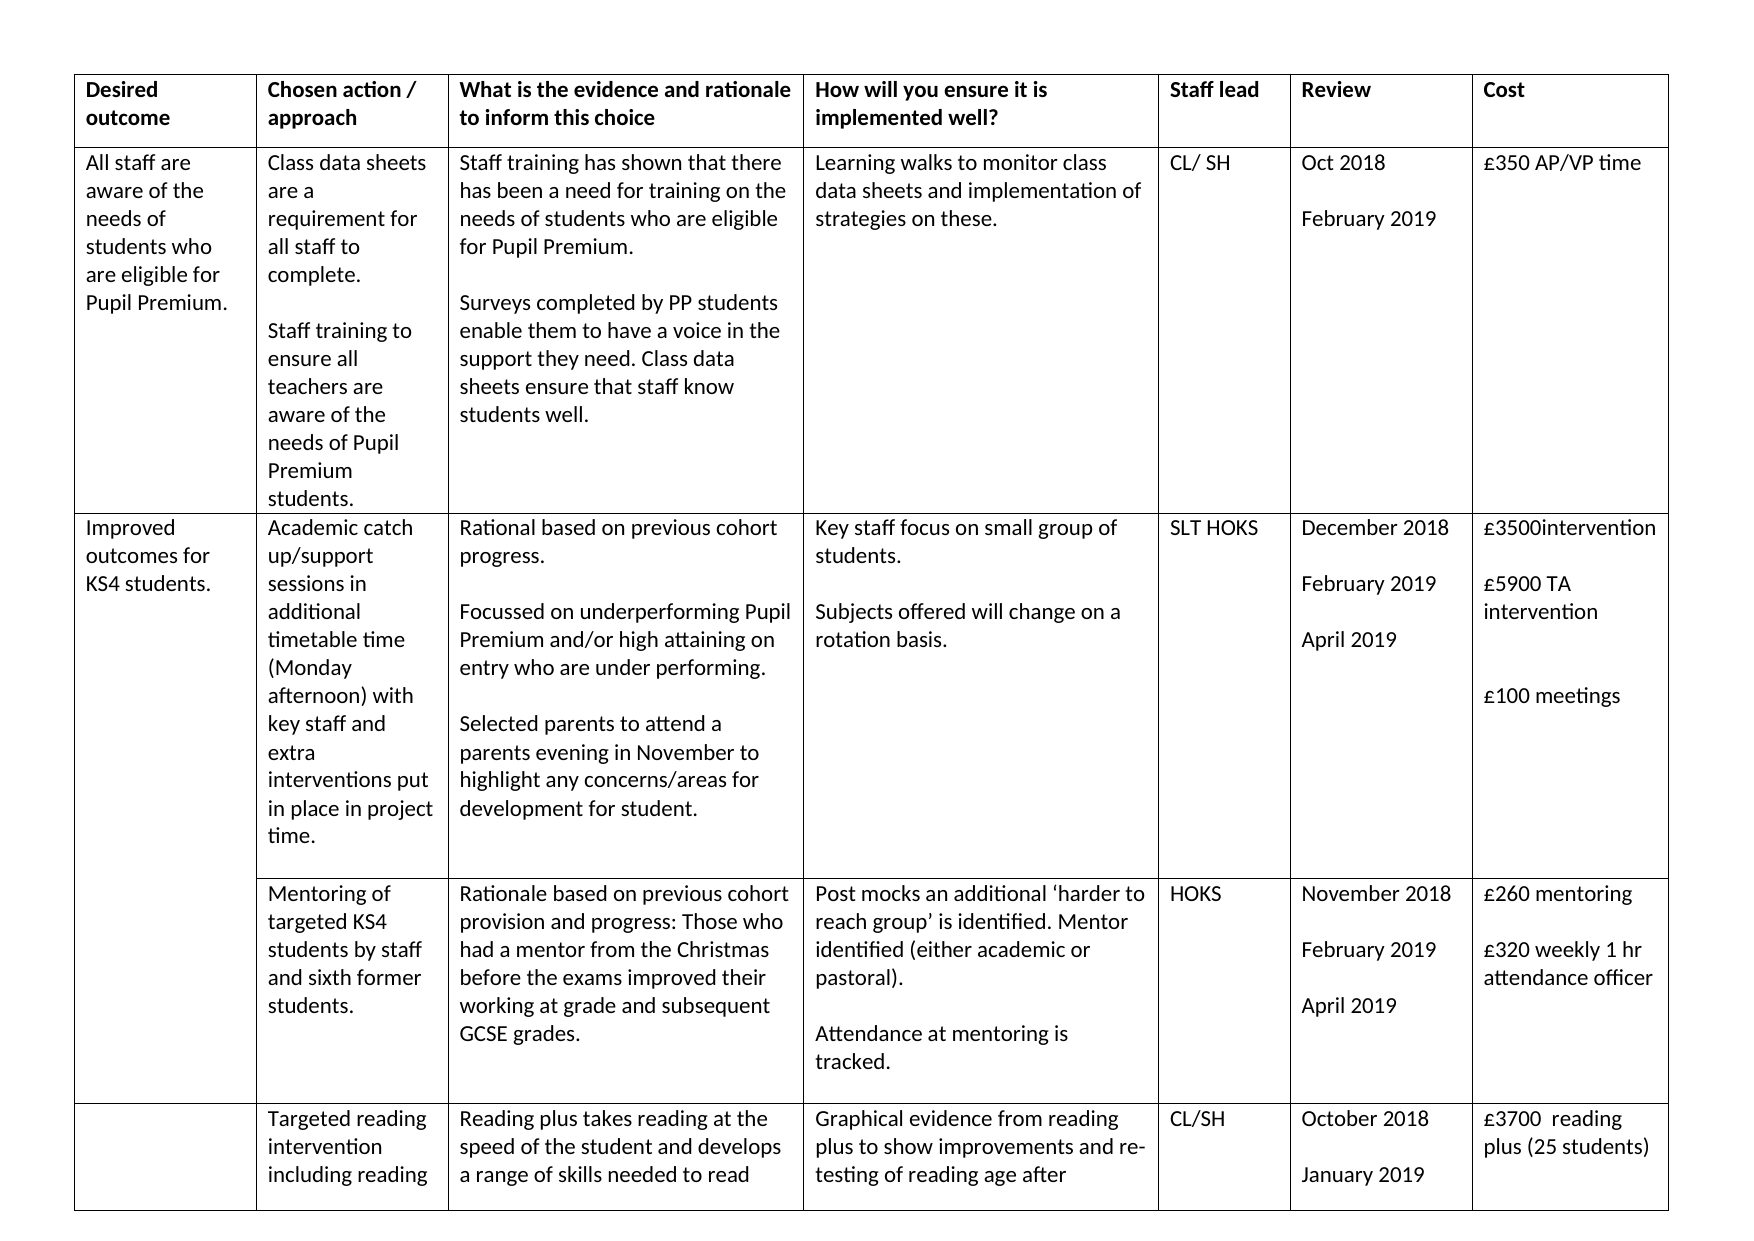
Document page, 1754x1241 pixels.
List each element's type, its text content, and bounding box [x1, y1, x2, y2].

table_cell Oct 2018 February 2019 [1291, 148, 1472, 512]
table_cell SLT HOKS [1159, 514, 1290, 878]
table_cell Key staff focus on small group of students. Subjects offered will change on a rotation basis. [804, 514, 1158, 878]
table_cell Desired outcome [75, 75, 256, 147]
table_cell Staff lead [1159, 75, 1290, 147]
table_cell Chosen action / approach [257, 75, 448, 147]
table_cell Class data sheets are a requirement for all staff to complete. Staff training to ensure all teachers are aware of the needs of Pupil Premium students. [257, 148, 448, 512]
table_cell HOKS [1159, 879, 1290, 1103]
table_cell November 2018 February 2019 April 2019 [1291, 879, 1472, 1103]
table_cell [804, 1104, 1158, 1209]
table_cell CL/ SH [1159, 148, 1290, 512]
table_cell CL/SH [1159, 1104, 1290, 1209]
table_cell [449, 1104, 803, 1209]
table_cell Review [1291, 75, 1472, 147]
table_cell Learning walks to monitor class data sheets and implementation of strategies on these. [804, 148, 1158, 512]
table_cell [75, 1104, 256, 1209]
table_cell £350 AP/VP time [1473, 148, 1668, 512]
table_cell What is the evidence and rationale to inform this choice [449, 75, 803, 147]
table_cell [257, 1104, 448, 1209]
table_cell Rationale based on previous cohort provision and progress: Those who had a mentor from the Christmas before the exams improved their working at grade and subsequent GCSE grades. [449, 879, 803, 1103]
table_cell £3500intervention £5900 TA intervention £100 meetings [1473, 514, 1668, 878]
table_cell £260 mentoring £320 weekly 1 hr attendance officer [1473, 879, 1668, 1103]
table_cell Staff training has shown that there has been a need for training on the needs of students who are eligible for Pupil Premium. Surveys completed by PP students enable them to have a voice in the support they need. Class data sheets ensure that staff know students well. [449, 148, 803, 512]
table_cell Improved outcomes for KS4 students. [75, 514, 256, 1103]
table_cell December 2018 February 2019 April 2019 [1291, 514, 1472, 878]
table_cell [1291, 1104, 1472, 1209]
table_cell Post mocks an additional ‘harder to reach group’ is identified. Mentor identified (either academic or pastoral). Attendance at mentoring is tracked. [804, 879, 1158, 1103]
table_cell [1473, 1104, 1668, 1209]
table_cell Academic catch up/support sessions in additional timetable time (Monday afternoon) with key staff and extra interventions put in place in project time. [257, 514, 448, 878]
table_cell Mentoring of targeted KS4 students by staff and sixth former students. [257, 879, 448, 1103]
table_cell Rational based on previous cohort progress. Focussed on underperforming Pupil Premium and/or high attaining on entry who are under performing. Selected parents to attend a parents evening in November to highlight any concerns/areas for development for student. [449, 514, 803, 878]
table_cell All staff are aware of the needs of students who are eligible for Pupil Premium. [75, 148, 256, 512]
table_cell Cost [1473, 75, 1668, 147]
table_cell How will you ensure it is implemented well? [804, 75, 1158, 147]
